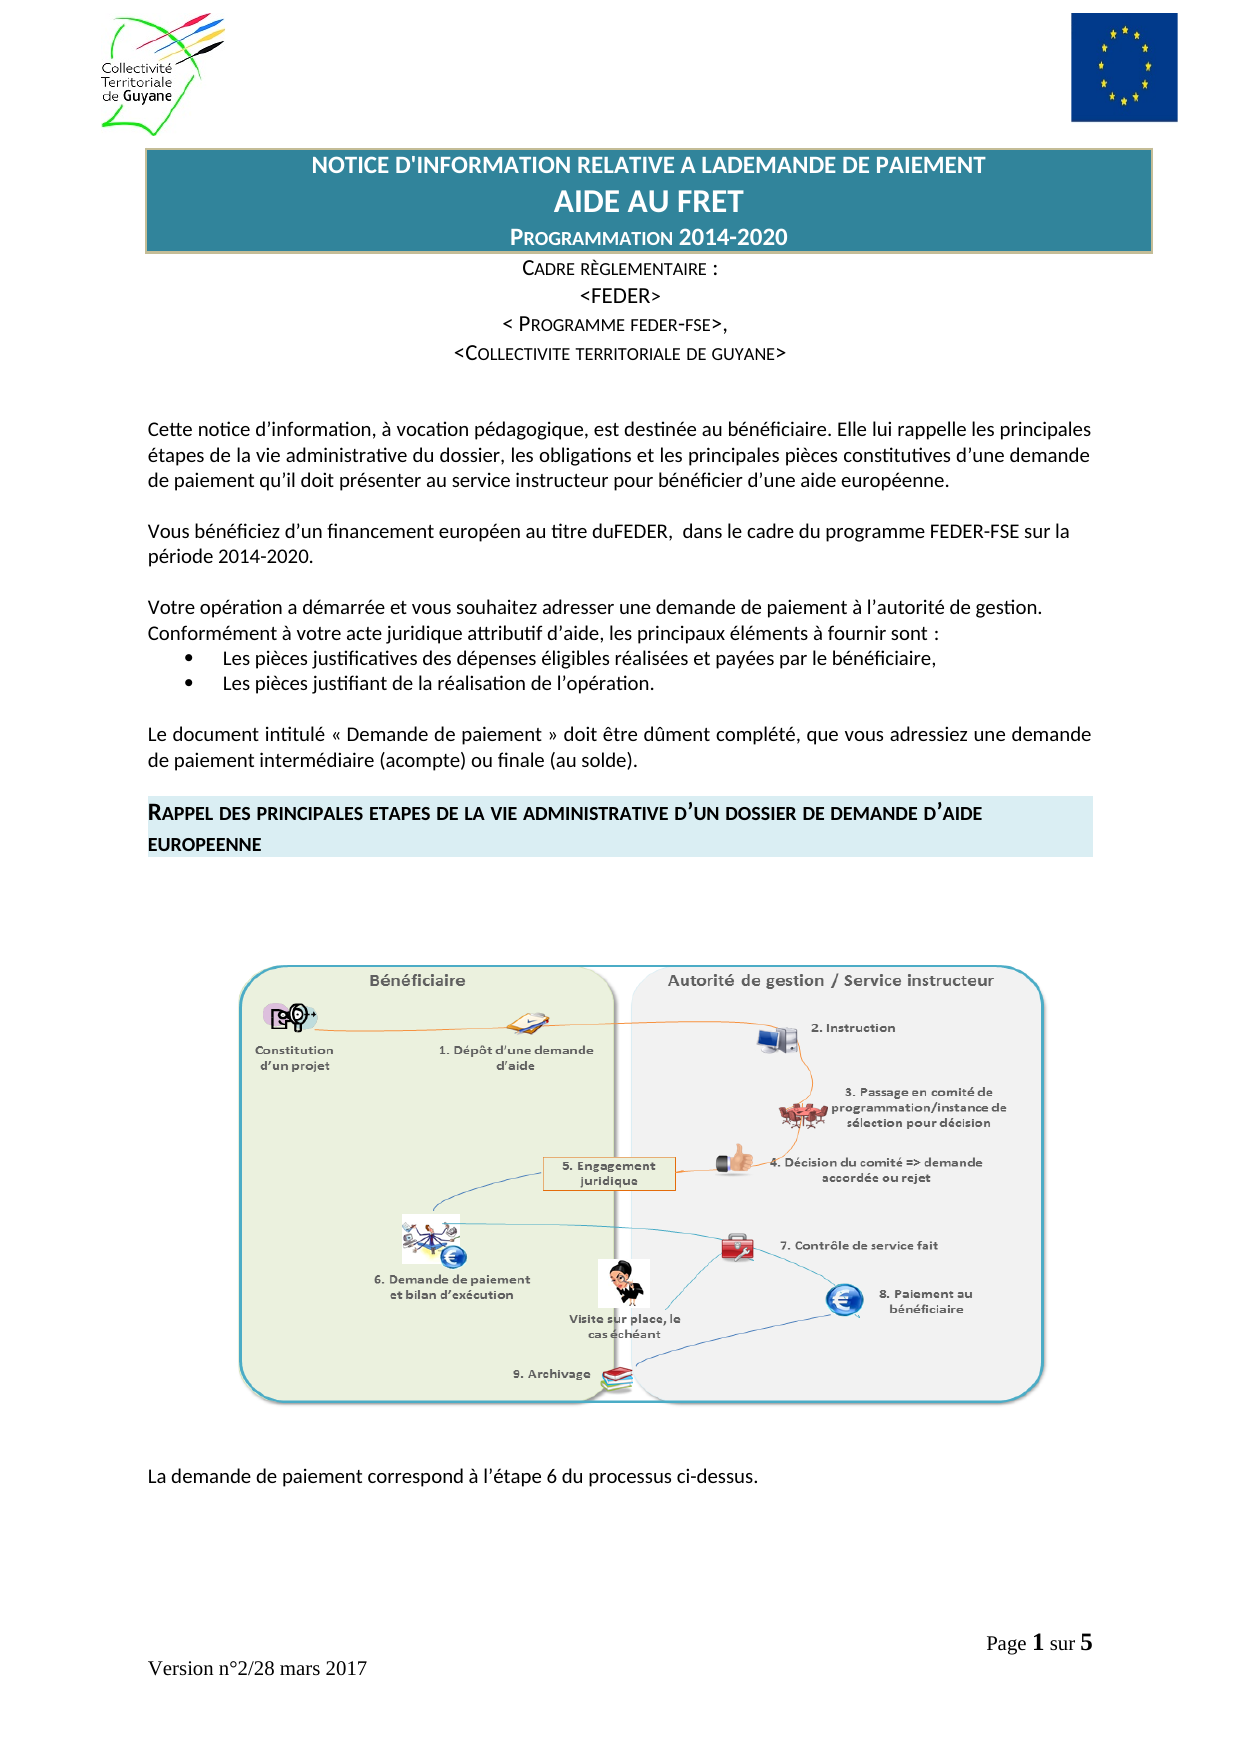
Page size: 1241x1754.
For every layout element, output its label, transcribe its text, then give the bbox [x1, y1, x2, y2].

text Cette notice d’information, à vocation pédagogique, est destinée au bénéficiaire. Elle lui rappelle les principales étapes de la vie administrative du dossier, les obligations et les principales pièces constitutives d’une demande de paiement qu’il doit présenter au service instructeur pour bénéficier d’une aide européenne. [148, 416, 1093, 493]
text La demande de paiement correspond à l’étape 6 du processus ci-dessus. [148, 1463, 1093, 1488]
list Les pièces justifiant de la réalisation de l’opération. [185, 671, 1093, 696]
text Votre opération a démarrée et vous souhaitez adresser une demande de paiement à l’autorité de gestion. [148, 594, 1093, 620]
list Les pièces justificatives des dépenses éligibles réalisées et payées par le bénéficiaire, [185, 645, 1093, 671]
text <FEDER> [148, 282, 1093, 309]
picture [101, 13, 226, 136]
table_header NOTICE D'INFORMATION RELATIVE A LADEMANDE DE PAIEMENT AIDE AU FRET Programmation 2014-2020 [147, 150, 1151, 251]
text <Collectivite territoriale de guyane> [148, 338, 1093, 366]
text < Programme feder-fse>, [148, 309, 1093, 338]
picture [1071, 13, 1178, 138]
picture [175, 882, 1065, 1463]
text Vous bénéficiez d’un financement européen au titre duFEDER, dans le cadre du programme FEDER-FSE sur la période 2014-2020. [148, 518, 1093, 569]
text Le document intitulé « Demande de paiement » doit être dûment complété, que vous adressiez une demande de paiement intermédiaire (acompte) ou finale (au solde). [148, 721, 1093, 772]
text Cadre règlementaire : [148, 254, 1093, 282]
text Rappel des principales etapes de la vie administrative d’un dossier de demande d’aide europeenne [148, 796, 1093, 857]
text Conformément à votre acte juridique attributif d’aide, les principaux éléments à fournir sont : [148, 620, 1093, 645]
